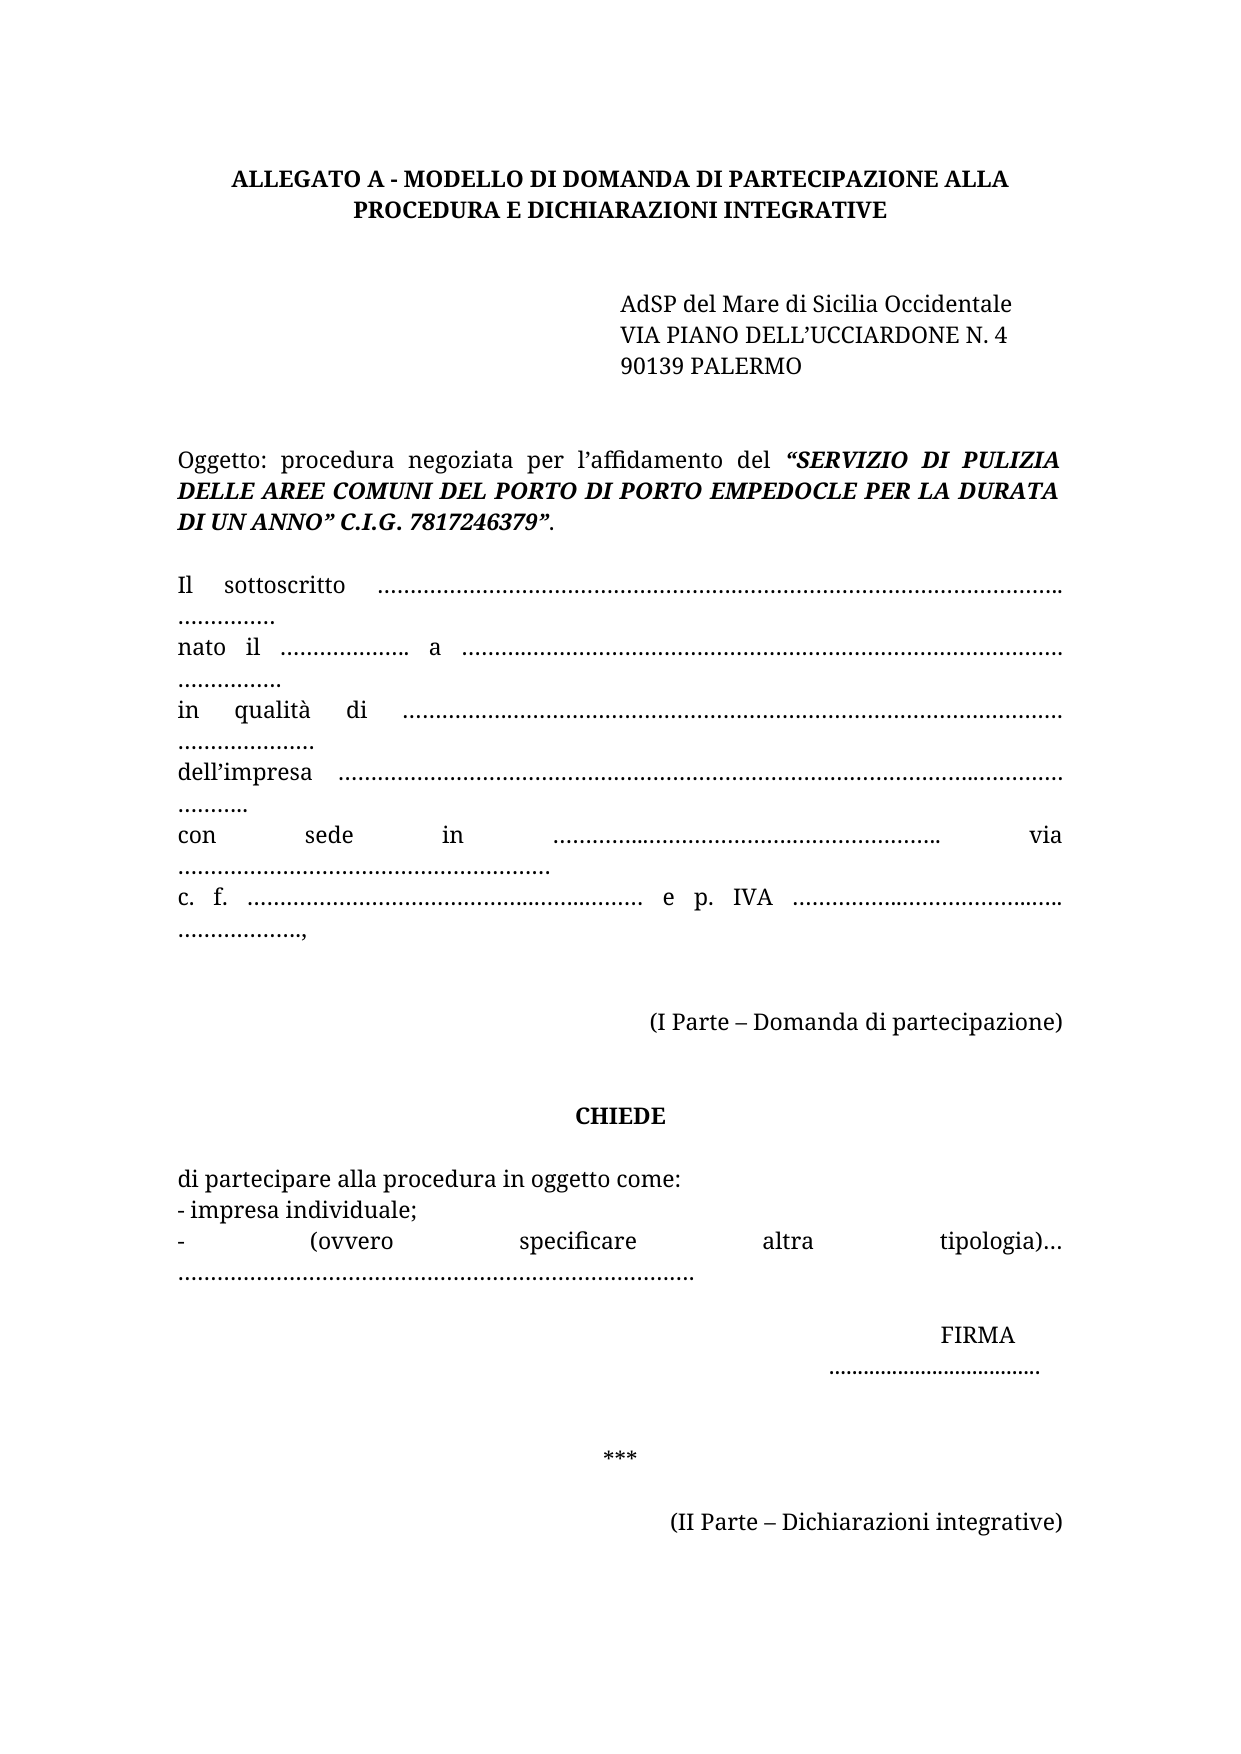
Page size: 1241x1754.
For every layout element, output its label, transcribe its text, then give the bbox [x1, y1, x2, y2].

text FIRMA [767, 1319, 1063, 1350]
text di partecipare alla procedura in oggetto come: [177, 1162, 1063, 1194]
text ALLEGATO A - MODELLO DI DOMANDA DI PARTECIPAZIONE ALLA PROCEDURA E DICHIARAZIONI INTEGRATIVE [177, 162, 1063, 225]
text con sede in …………...………………….………………….. via ………………………………………………… [177, 819, 1063, 881]
text (II Parte – Dichiarazioni integrative) [177, 1506, 1063, 1537]
text dell’impresa ……………………………………………………………………………………..………….……….. [177, 756, 1063, 819]
text AdSP del Mare di Sicilia Occidentale [620, 287, 1063, 319]
text in qualità di …………….………………………………………………………………………….………………… [177, 694, 1063, 756]
text ..................................... [806, 1350, 1063, 1381]
text (I Parte – Domanda di partecipazione) [177, 1006, 1063, 1037]
text VIA PIANO DELL’UCCIARDONE N. 4 [620, 319, 1063, 350]
text nato il ……………….. a ……….……………………………………………………………………….……………. [177, 631, 1063, 694]
text 90139 PALERMO [620, 350, 1063, 381]
text *** [177, 1444, 1063, 1475]
text Oggetto: procedura negoziata per l’affidamento del “Servizio di pulizia delle aree comuni del porto di Porto Empedocle per LA DURATA DI un anno” C.I.G. 7817246379”. [177, 444, 1063, 537]
text - impresa individuale; [177, 1194, 1063, 1225]
text - (ovvero specificare altra tipologia)… ……………………………………………………………………. [177, 1225, 1063, 1287]
text CHIEDE [177, 1100, 1063, 1131]
text c. f. ……………………………………..……..……… e p. IVA ……………..………………..…..………………., [177, 881, 1063, 944]
text Il sottoscritto ……………………………………………….…………………………………………..…………… [177, 569, 1063, 631]
